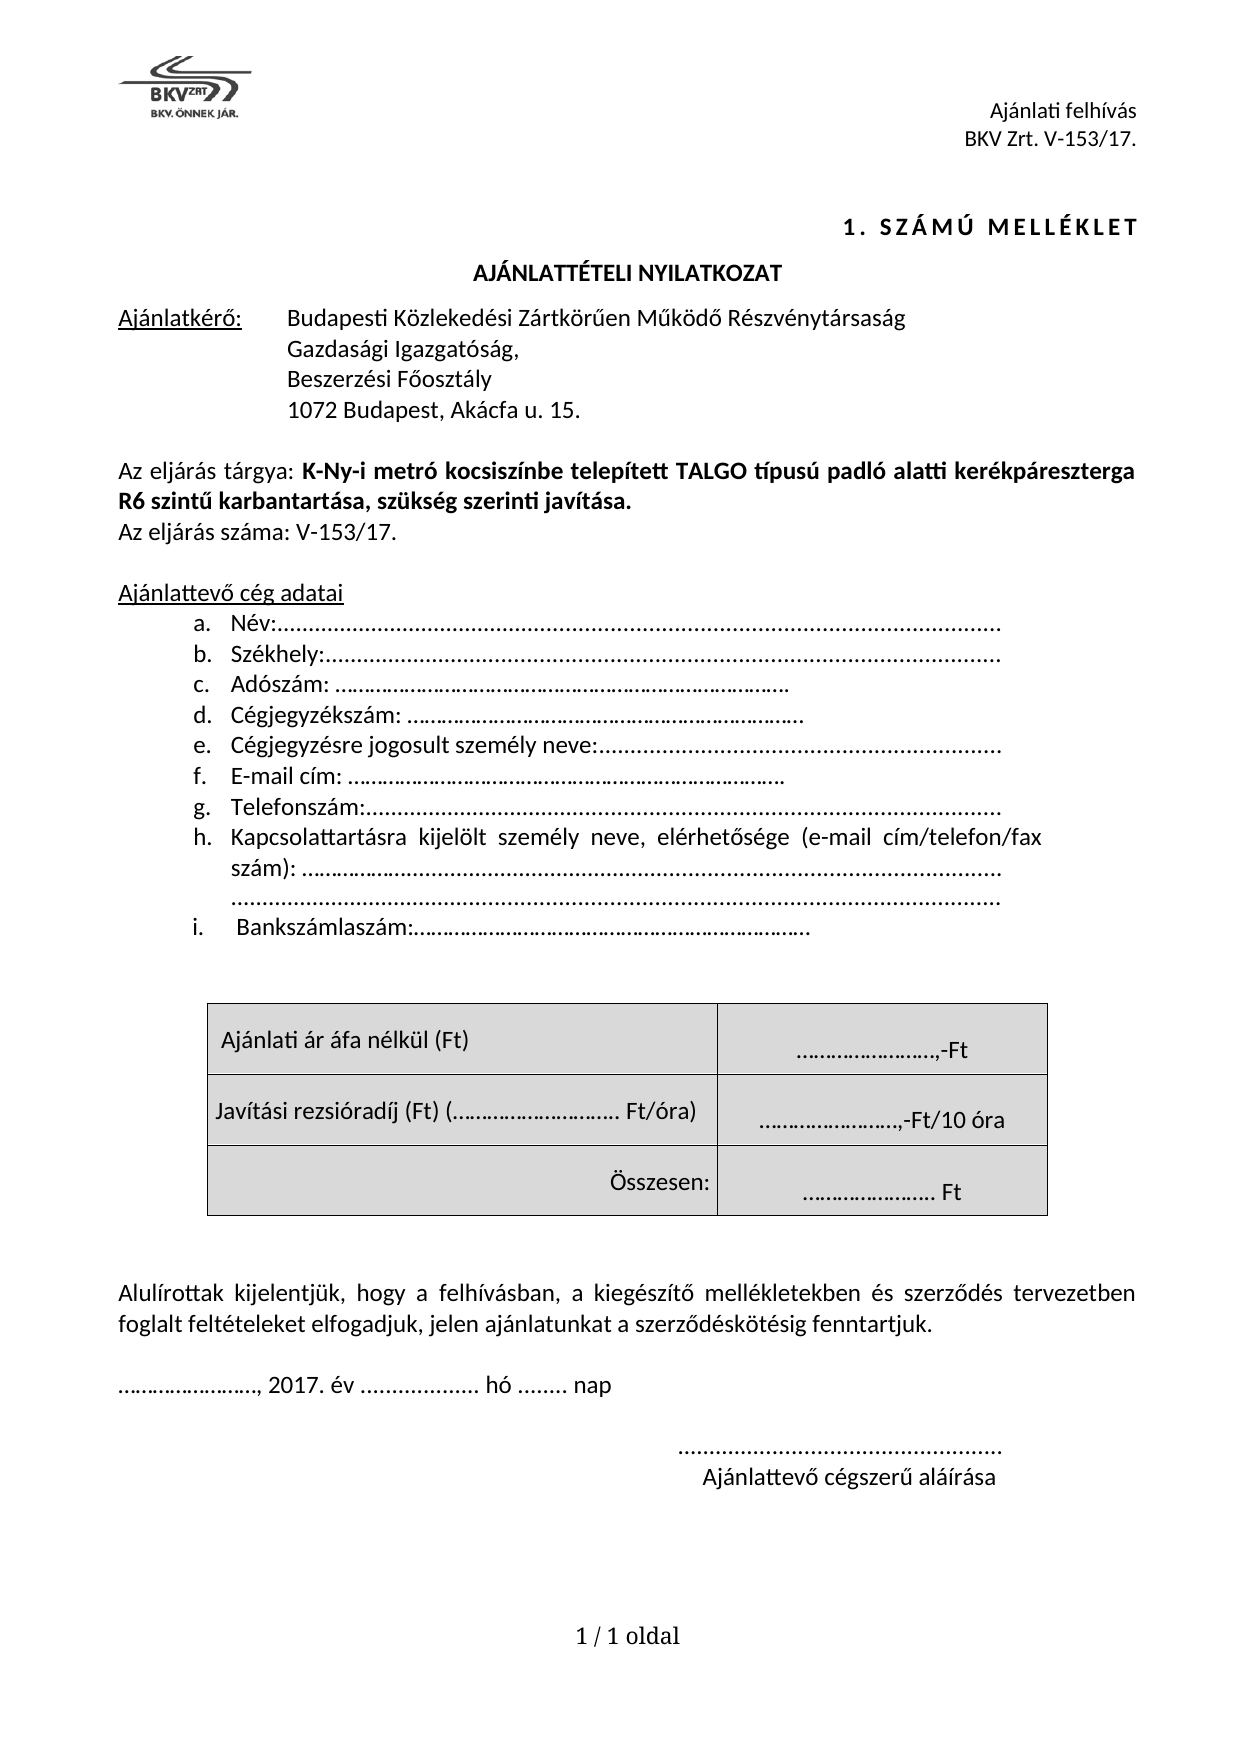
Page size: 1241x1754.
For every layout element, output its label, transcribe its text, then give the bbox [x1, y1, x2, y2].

text 1072 Budapest, Akácfa u. 15. [118, 394, 1137, 424]
table_header ……………………,-Ft [718, 1004, 1047, 1073]
text Ajánlattevő cégszerű aláírása [118, 1461, 1137, 1491]
text Beszerzési Főosztály [118, 363, 1137, 394]
list E-mail cím: …………………………………………………………………. [193, 760, 1137, 791]
text ..... [118, 1430, 1137, 1461]
table_cell ……………………,-Ft/10 óra [718, 1075, 1047, 1144]
list Cégjegyzékszám: …………………………………………………………… [193, 699, 1137, 730]
subtitle 1. számú melléklet [118, 211, 1137, 241]
table_cell Javítási rezsióradíj (Ft) (……………………….. Ft/óra) [208, 1075, 717, 1144]
text Alulírottak kijelentjük, hogy a felhívásban, a kiegészítő mellékletekben és szerződés tervezetben foglalt feltételeket elfogadjuk, jelen ajánlatunkat a szerződéskötésig fenntartjuk. [118, 1277, 1137, 1338]
text ……………………, 2017. év ................... hó ........ nap [118, 1369, 1137, 1399]
list Telefonszám: [193, 791, 1137, 821]
text Az eljárás száma: V-153/17. [118, 516, 1137, 547]
text Ajánlattevőcégadatai [118, 577, 1137, 608]
table_cell Összesen: [208, 1146, 717, 1215]
list Kapcsolattartásra kijelölt személy neve, elérhetősége (e-mail cím/telefon/fax szám): ……………… [193, 821, 1043, 882]
text i. Bankszámlaszám:…………………………………………………………… [192, 911, 1137, 942]
list Adószám: ……………………………………………………………………. [193, 669, 1137, 699]
text Ajánlattételi nyilatkozat [118, 257, 1137, 287]
table_header Ajánlati ár áfa nélkül (Ft) [208, 1004, 717, 1073]
text Gazdasági Igazgatóság, [118, 333, 1137, 363]
text Az eljárás tárgya: K-Ny-i metró kocsiszínbe telepített TALGO típusú padló alatti kerékpáreszterga R6 szintű karbantartása, szükség szerinti javítása. [118, 455, 1137, 516]
list Név: [193, 608, 1137, 638]
text Ajánlatkérő: Budapesti Közlekedési Zártkörűen Működő Részvénytársaság [118, 302, 1137, 333]
table_cell ………………….. Ft [718, 1146, 1047, 1215]
list Székhely: [193, 638, 1137, 669]
picture [118, 56, 252, 119]
list Cégjegyzésrejogosultszemélyneve: [193, 730, 1137, 760]
